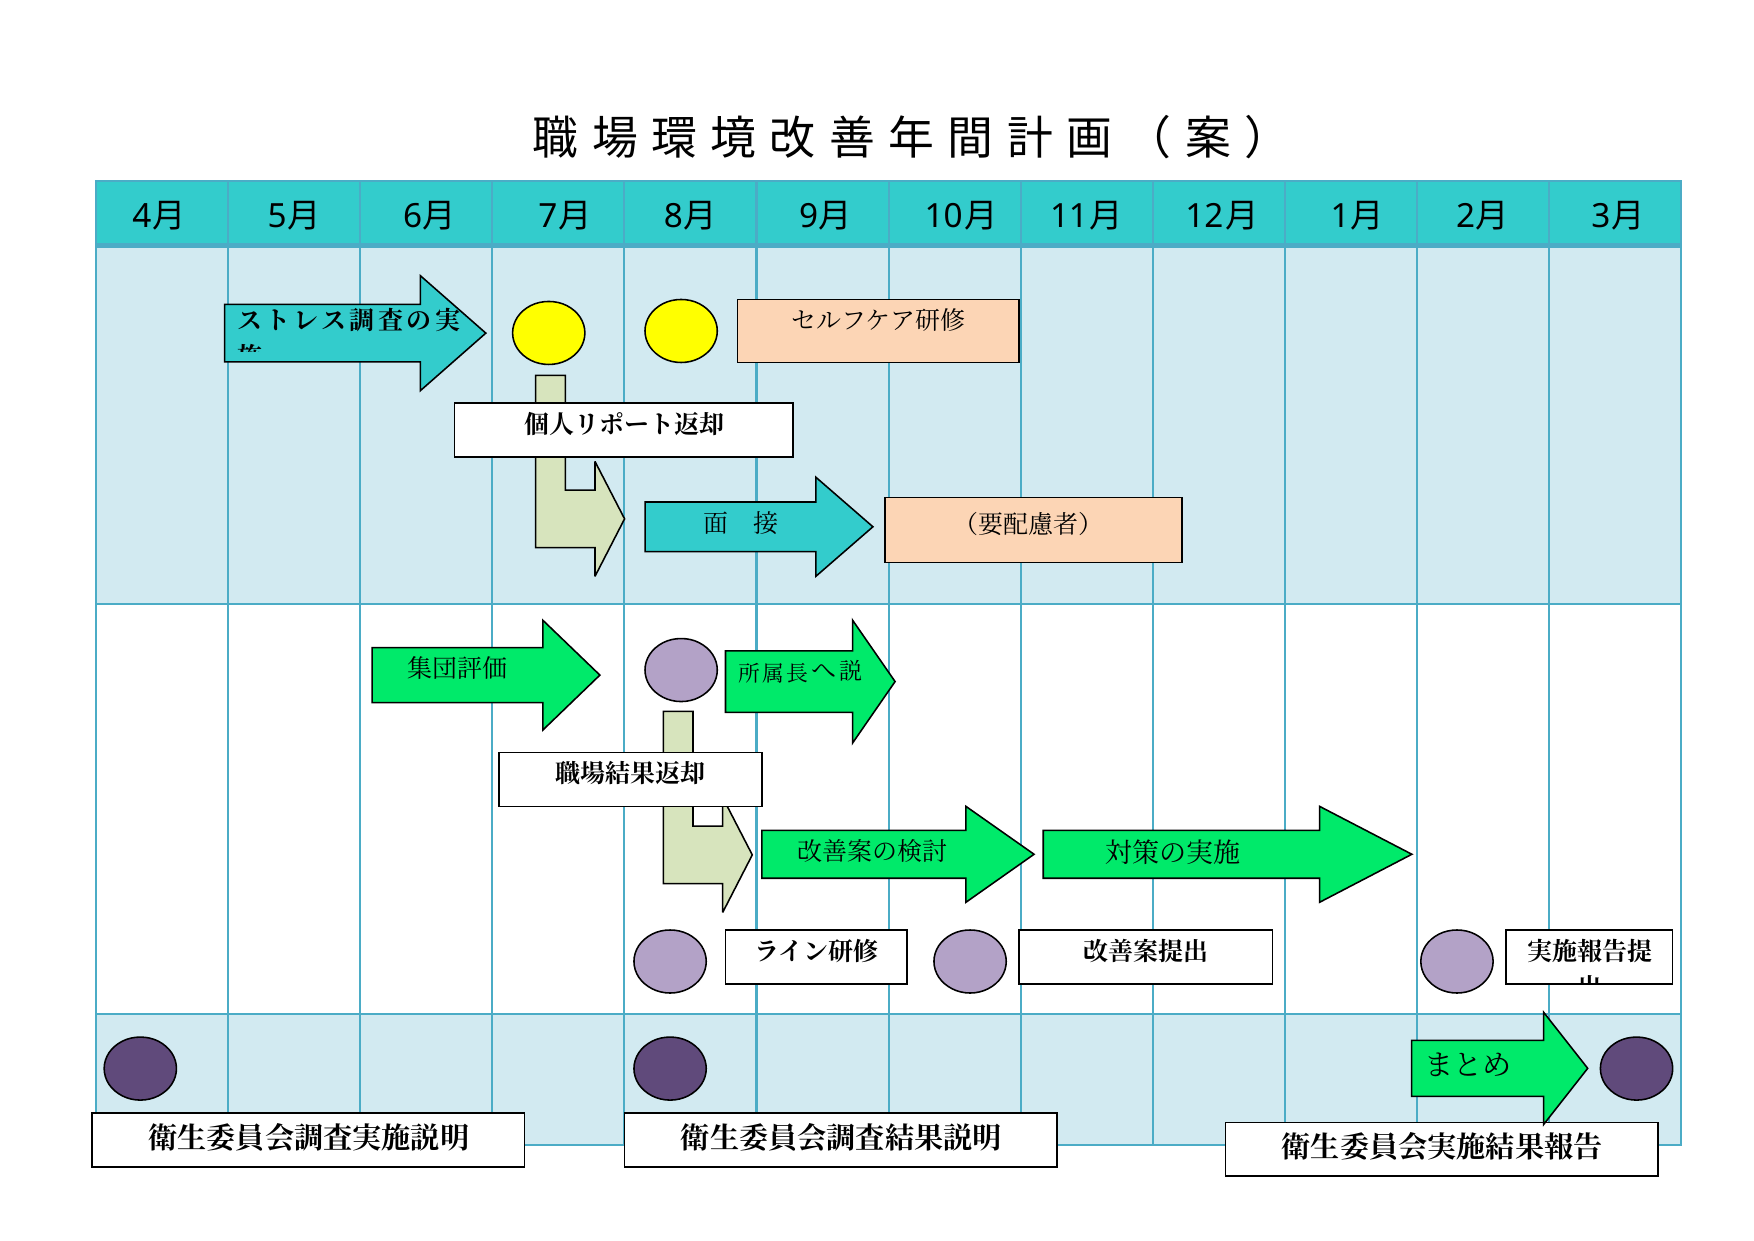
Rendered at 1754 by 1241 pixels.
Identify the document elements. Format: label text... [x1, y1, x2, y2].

table_cell [625, 807, 755, 1013]
table_header 9月 [758, 182, 888, 243]
table_cell [1418, 1098, 1542, 1122]
table_cell [1022, 1015, 1152, 1144]
table_cell [1418, 1015, 1542, 1039]
table_cell [493, 605, 623, 1013]
table_cell [625, 1015, 755, 1112]
table_header 3月 [1550, 182, 1680, 243]
table_cell [758, 363, 888, 603]
text 職場環境改善年間計画（案） [155, 89, 1671, 180]
table_cell [890, 605, 1020, 842]
table_cell [361, 605, 491, 1013]
table_cell [1286, 1015, 1416, 1122]
table_header 10月 [890, 182, 1020, 243]
table_header 1月 [1286, 182, 1416, 243]
table_cell [1550, 605, 1680, 1013]
table_header 12月 [1154, 182, 1284, 243]
table_cell [1286, 605, 1416, 1013]
table_cell [1022, 248, 1152, 497]
table_cell [1550, 248, 1680, 603]
table_cell [758, 695, 888, 929]
table_header 5月 [229, 182, 359, 243]
table_cell [361, 248, 491, 603]
table_cell [1154, 605, 1284, 829]
table_cell [1550, 1015, 1680, 1144]
table_header 8月 [625, 182, 755, 243]
table_cell [97, 1015, 227, 1112]
table_cell [229, 363, 359, 603]
table_cell [890, 248, 1020, 299]
table_cell [493, 1015, 623, 1144]
table_cell [758, 248, 888, 299]
table_header 11月 [1022, 182, 1152, 243]
table_cell [890, 1015, 1020, 1112]
table_cell [758, 605, 888, 668]
table_cell [493, 248, 623, 402]
table_cell [758, 985, 888, 1013]
table_header 4月 [97, 182, 227, 243]
table_cell [1022, 985, 1152, 1013]
table_cell [493, 458, 623, 603]
table_cell [1418, 605, 1548, 1013]
table_header 7月 [493, 182, 623, 243]
table_cell [890, 563, 1020, 603]
table_cell [625, 248, 755, 402]
table_cell [1022, 563, 1152, 603]
table_header 2月 [1418, 182, 1548, 243]
table_cell [1286, 248, 1416, 603]
table_cell [361, 1015, 491, 1112]
table_header 6月 [361, 182, 491, 243]
table_cell [1022, 605, 1152, 929]
table_cell [1154, 880, 1284, 1013]
table_cell [758, 1015, 888, 1112]
table_cell [97, 248, 227, 603]
table_cell [1418, 248, 1548, 603]
table_cell [97, 605, 227, 1013]
table_cell [890, 866, 1020, 1013]
table_cell [890, 363, 1020, 497]
table_cell [625, 458, 755, 603]
table_cell [1154, 1015, 1284, 1144]
table_cell [625, 605, 755, 752]
table_cell [229, 248, 359, 303]
table_cell [229, 1015, 359, 1112]
table_cell [229, 605, 359, 1013]
table_cell [1154, 248, 1284, 603]
